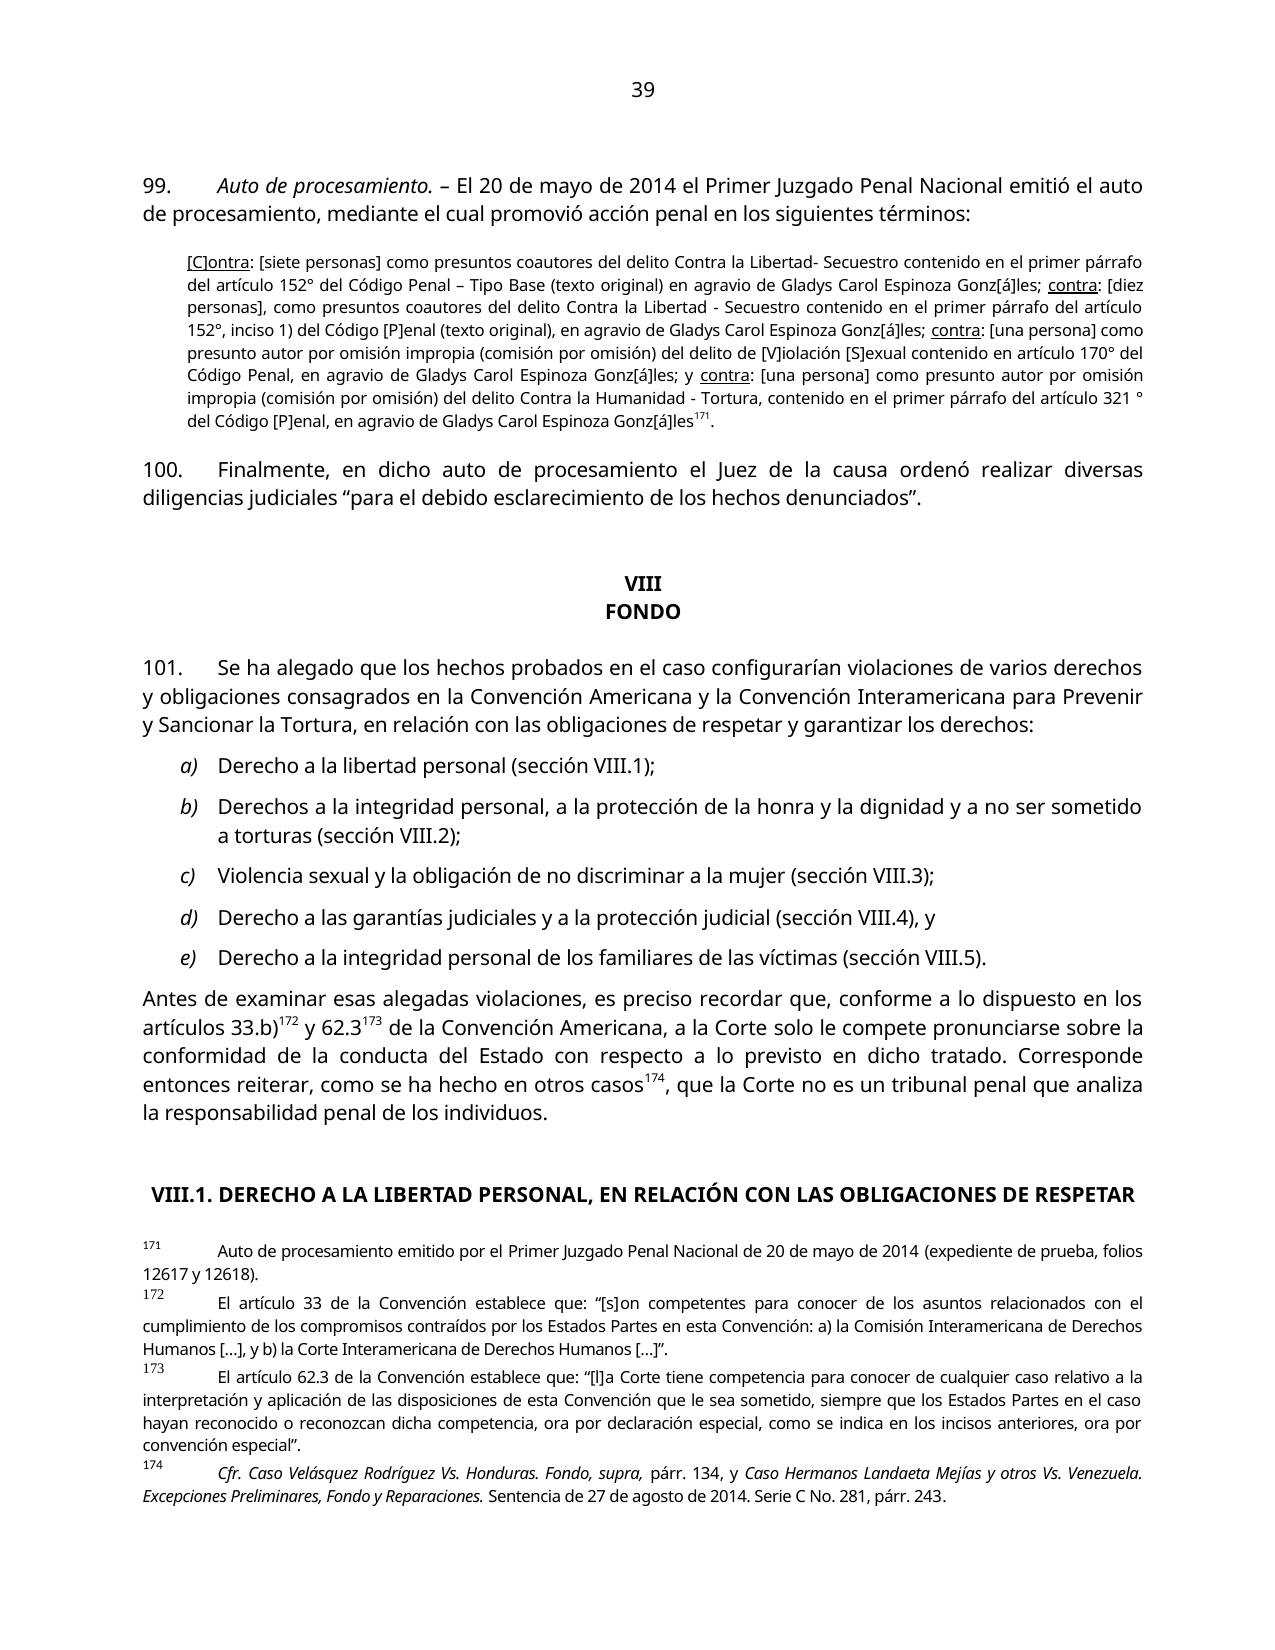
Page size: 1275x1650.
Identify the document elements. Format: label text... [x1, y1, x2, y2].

list Auto de procesamiento. – El 20 de mayo de 2014 el Primer Juzgado Penal Nacional emitió el auto de procesamiento, mediante el cual promovió acción penal en los siguientes términos: [142, 171, 1144, 228]
list Finalmente, en dicho auto de procesamiento el Juez de la causa ordenó realizar diversas diligencias judiciales “para el debido esclarecimiento de los hechos denunciados”. [142, 455, 1144, 512]
list Derecho a las garantías judiciales y a la protección judicial (sección VIII.4), y [180, 903, 1144, 931]
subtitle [142, 1180, 1144, 1208]
list Derechos a la integridad personal, a la protección de la honra y la dignidad y a no ser sometido a torturas (sección VIII.2); [180, 792, 1144, 849]
list Violencia sexual y la obligación de no discriminar a la mujer (sección VIII.3); [180, 862, 1144, 890]
subtitle VIII [142, 569, 1144, 597]
list Se ha alegado que los hechos probados en el caso configurarían violaciones de varios derechos y obligaciones consagrados en la Convención Americana y la Convención Interamericana para Prevenir y Sancionar la Tortura, en relación con las obligaciones de respetar y garantizar los derechos: [142, 653, 1144, 739]
text Antes de examinar esas alegadas violaciones, es preciso recordar que, conforme a lo dispuesto en los artículos 33.b) y 62.3 de la Convención Americana, a la Corte solo le compete pronunciarse sobre la conformidad de la conducta del Estado con respecto a lo previsto en dicho tratado. Corresponde entonces reiterar, como se ha hecho en otros casos, que la Corte no es un tribunal penal que analiza la responsabilidad penal de los individuos. [142, 984, 1144, 1127]
list Derecho a la integridad personal de los familiares de las víctimas (sección VIII.5). [180, 943, 1144, 972]
text [C]ontra: [siete personas] como presuntos coautores del delito Contra la Libertad- Secuestro contenido en el primer párrafo del artículo 152° del Código Penal – Tipo Base (texto original) en agravio de Gladys Carol Espinoza Gonz[á]les; contra: [diez personas], como presuntos coautores del delito Contra la Libertad - Secuestro contenido en el primer párrafo del artículo 152°, inciso 1) del Código [P]enal (texto original), en agravio de Gladys Carol Espinoza Gonz[á]les; contra: [una persona] como presunto autor por omisión impropia (comisión por omisión) del delito de [V]iolación [S]exual contenido en artículo 170° del Código Penal, en agravio de Gladys Carol Espinoza Gonz[á]les; y contra: [una persona] como presunto autor por omisión impropia (comisión por omisión) del delito Contra la Humanidad - Tortura, contenido en el primer párrafo del artículo 321 ° del Código [P]enal, en agravio de Gladys Carol Espinoza Gonz[á]les. [187, 251, 1144, 432]
subtitle FONDO [142, 597, 1144, 626]
list Derecho a la libertad personal (sección VIII.1); [180, 751, 1144, 780]
